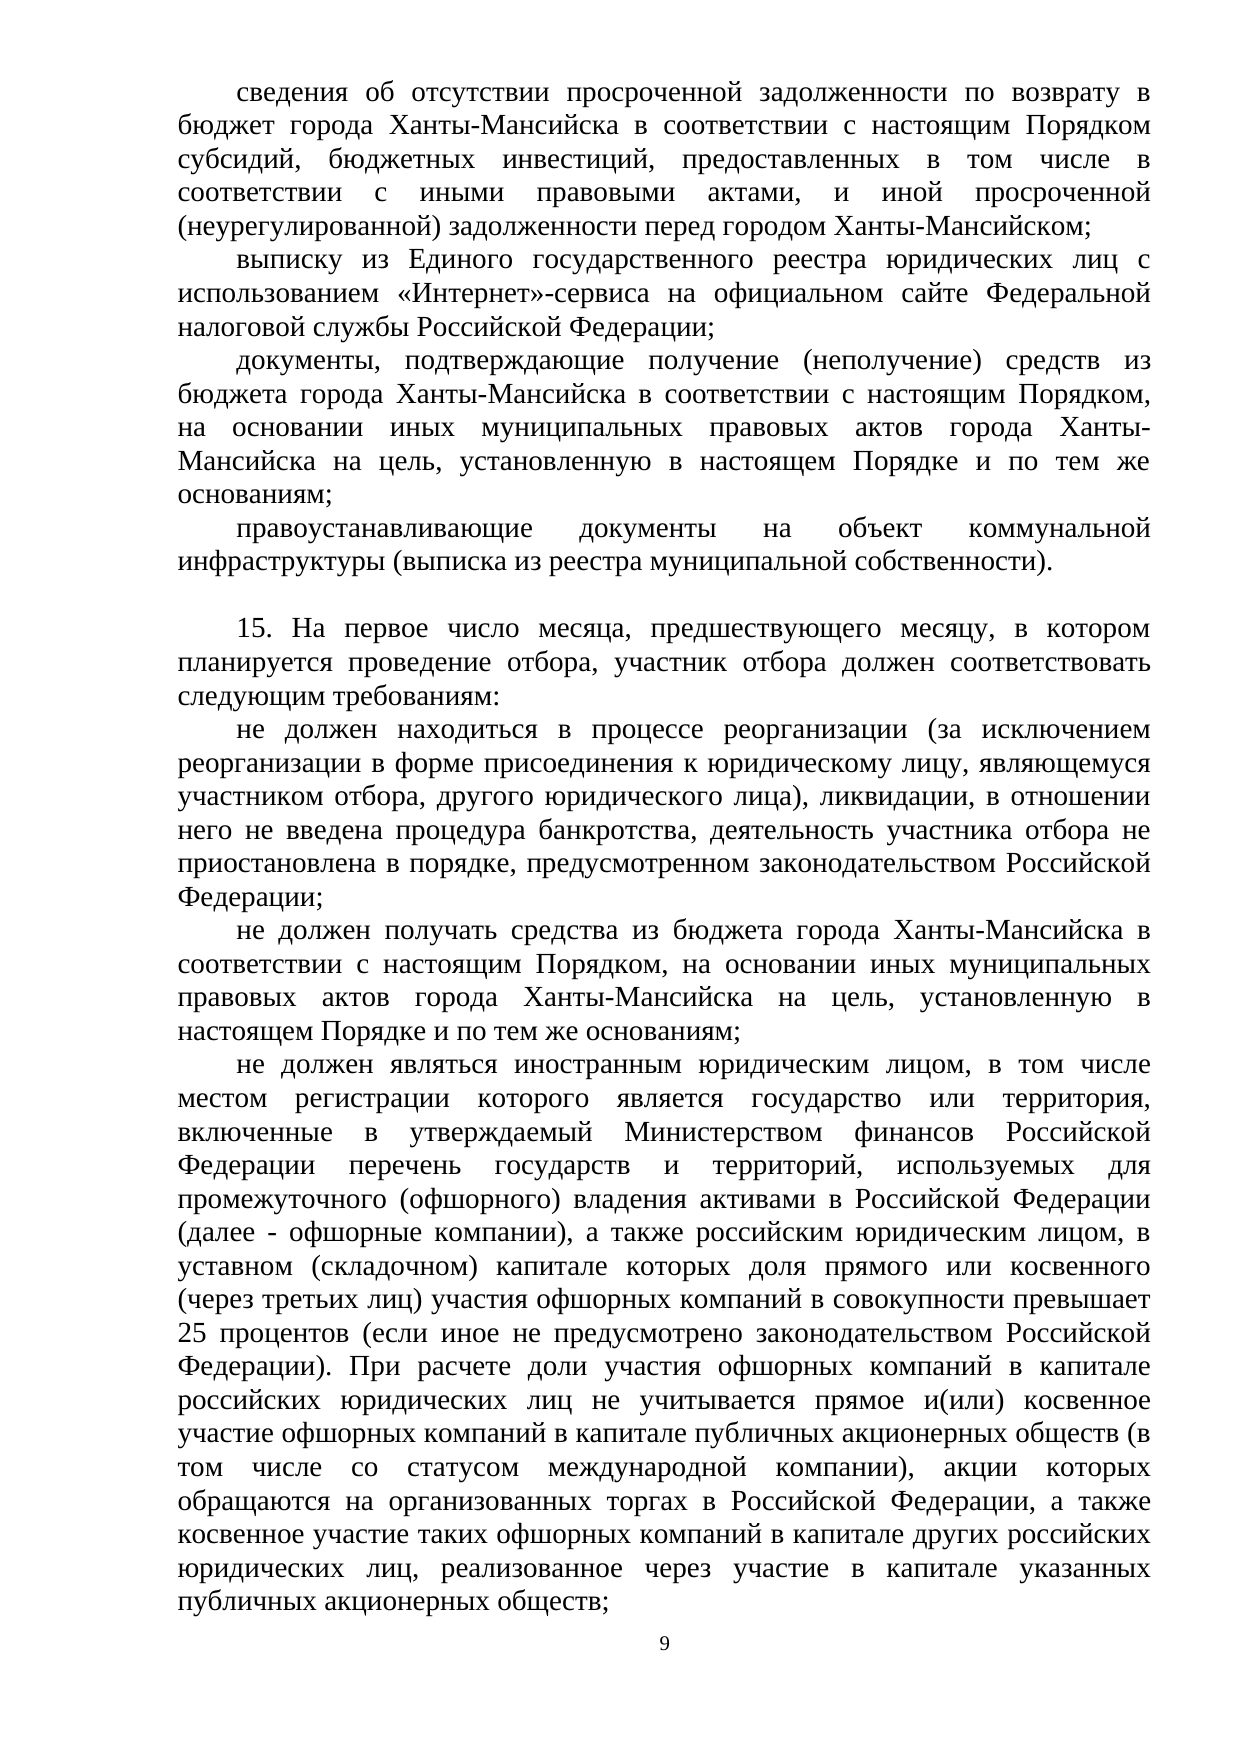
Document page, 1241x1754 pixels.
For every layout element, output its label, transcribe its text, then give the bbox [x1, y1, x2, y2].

text выписку из Единого государственного реестра юридических лиц с использованием «Интернет»-сервиса на официальном сайте Федеральной налоговой службы Российской Федерации; [177, 242, 1152, 342]
text не должен находиться в процессе реорганизации (за исключением реорганизации в форме присоединения к юридическому лицу, являющемуся участником отбора, другого юридического лица), ликвидации, в отношении него не введена процедура банкротства, деятельность участника отбора не приостановлена в порядке, предусмотренном законодательством Российской Федерации; [177, 711, 1152, 912]
text не должен получать средства из бюджета города Ханты-Мансийска в соответствии с настоящим Порядком, на основании иных муниципальных правовых актов города Ханты-Мансийска на цель, установленную в настоящем Порядке и по тем же основаниям; [177, 912, 1152, 1047]
text не должен являться иностранным юридическим лицом, в том числе местом регистрации которого является государство или территория, включенные в утверждаемый Министерством финансов Российской Федерации перечень государств и территорий, используемых для промежуточного (офшорного) владения активами в Российской Федерации (далее - офшорные компании), а также российским юридическим лицом, в уставном (складочном) капитале которых доля прямого или косвенного (через третьих лиц) участия офшорных компаний в совокупности превышает 25 процентов (если иное не предусмотрено законодательством Российской Федерации). При расчете доли участия офшорных компаний в капитале российских юридических лиц не учитывается прямое и(или) косвенное участие офшорных компаний в капитале публичных акционерных обществ (в том числе со статусом международной компании), акции которых обращаются на организованных торгах в Российской Федерации, а также косвенное участие таких офшорных компаний в капитале других российских юридических лиц, реализованное через участие в капитале указанных публичных акционерных обществ; [177, 1047, 1152, 1617]
text правоустанавливающие документы на объект коммунальной инфраструктуры (выписка из реестра муниципальной собственности). [177, 510, 1152, 577]
text 15. На первое число месяца, предшествующего месяцу, в котором планируется проведение отбора, участник отбора должен соответствовать следующим требованиям: [177, 611, 1152, 711]
text документы, подтверждающие получение (неполучение) средств из бюджета города Ханты-Мансийска в соответствии с настоящим Порядком, на основании иных муниципальных правовых актов города Ханты-Мансийска на цель, установленную в настоящем Порядке и по тем же основаниям; [177, 342, 1152, 510]
text сведения об отсутствии просроченной задолженности по возврату в бюджет города Ханты-Мансийска в соответствии с настоящим Порядком субсидий, бюджетных инвестиций, предоставленных в том числе в соответствии с иными правовыми актами, и иной просроченной (неурегулированной) задолженности перед городом Ханты-Мансийском; [177, 74, 1152, 242]
